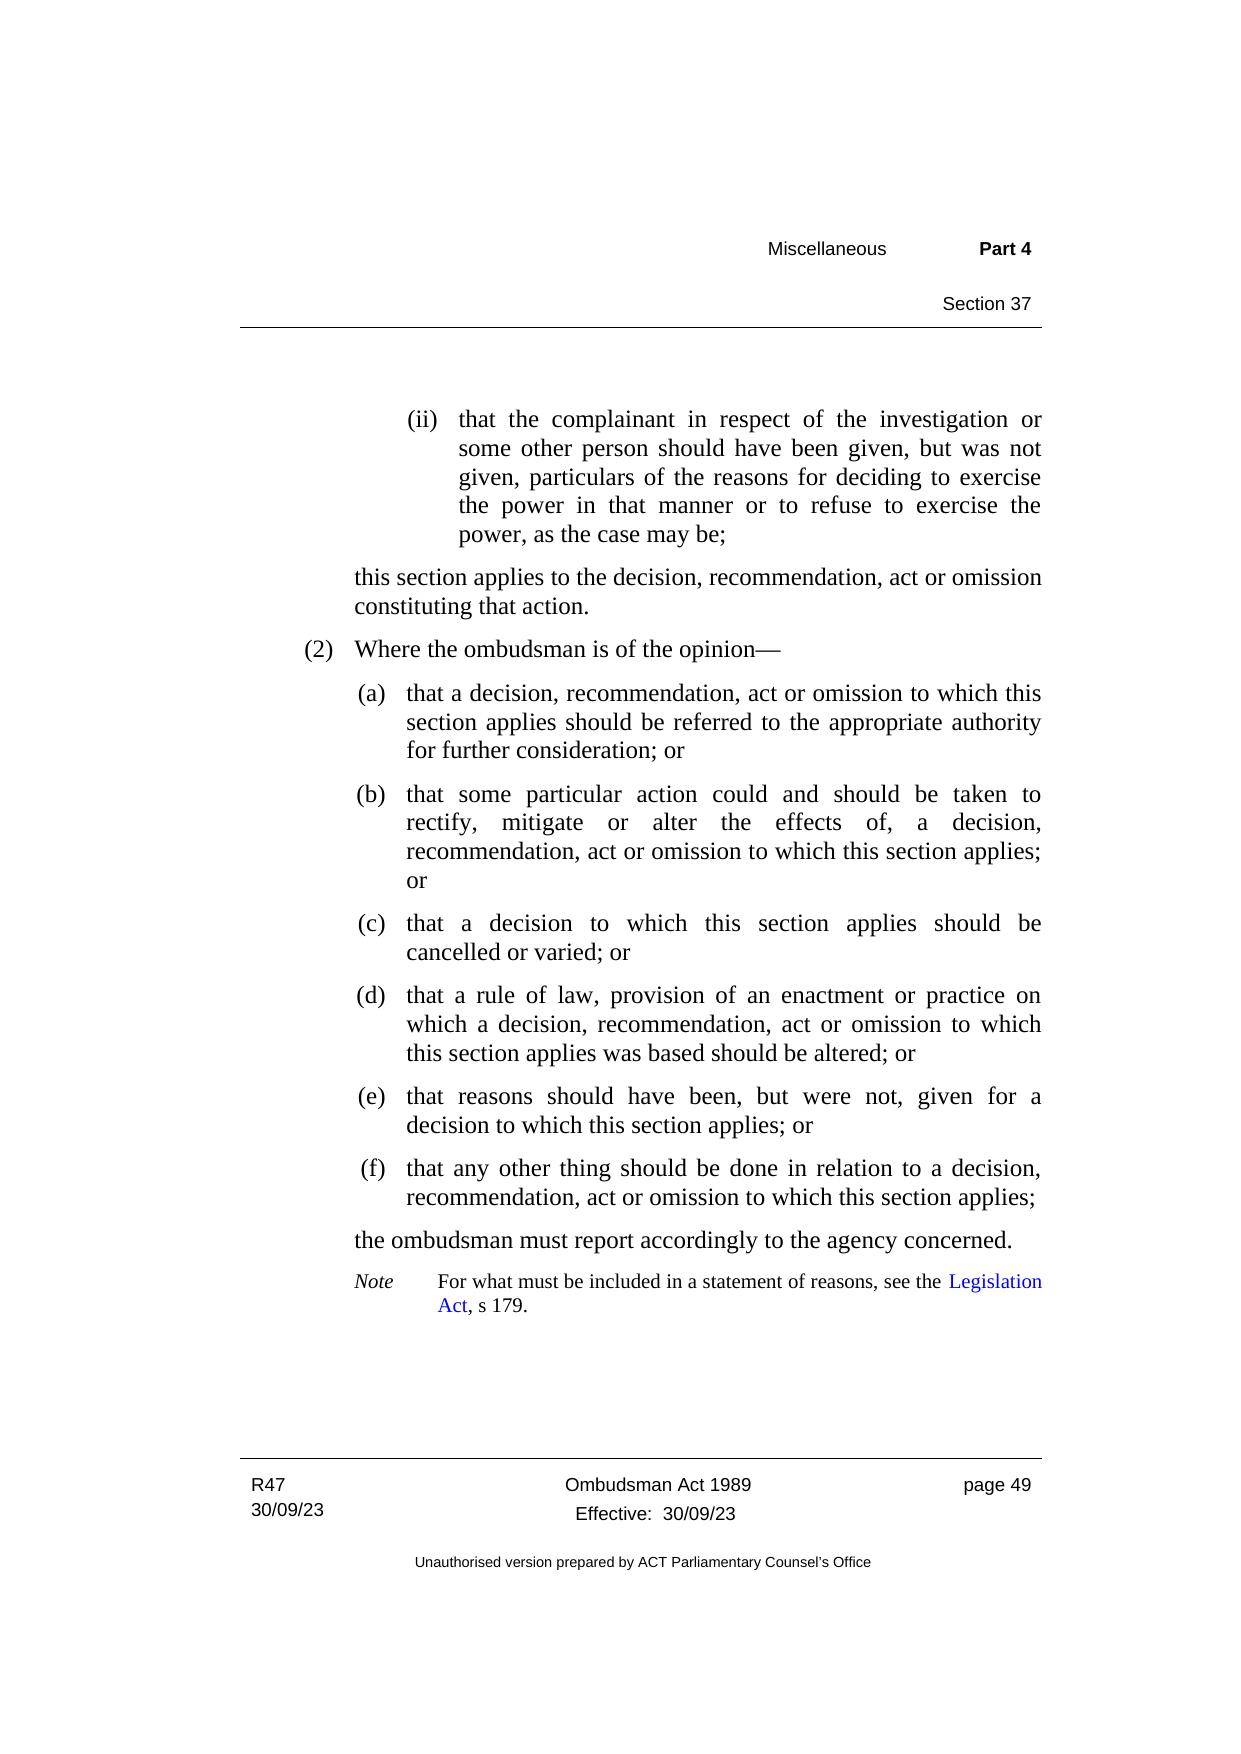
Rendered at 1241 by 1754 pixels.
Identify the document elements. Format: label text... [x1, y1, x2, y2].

text Note For what must be included in a statement of reasons, see the Legislation Act, s 179. [354, 1269, 1042, 1317]
text the ombudsman must report accordingly to the agency concerned. [354, 1225, 1042, 1254]
text (b) that some particular action could and should be taken to rectify, mitigate or alter the effects of, a decision, recommendation, act or omission to which this section applies; or [239, 779, 1042, 894]
text (ii) that the complainant in respect of the investigation or some other person should have been given, but was not given, particulars of the reasons for deciding to exercise the power in that manner or to refuse to exercise the power, as the case may be; [239, 404, 1042, 548]
text (2) Where the ombudsman is of the opinion— [239, 634, 1042, 663]
text (e) that reasons should have been, but were not, given for a decision to which this section applies; or [239, 1081, 1042, 1139]
text (f) that any other thing should be done in relation to a decision, recommendation, act or omission to which this section applies; [239, 1153, 1042, 1211]
text this section applies to the decision, recommendation, act or omission constituting that action. [354, 562, 1042, 620]
text (d) that a rule of law, provision of an enactment or practice on which a decision, recommendation, act or omission to which this section applies was based should be altered; or [239, 980, 1042, 1067]
text (c) that a decision to which this section applies should be cancelled or varied; or [239, 908, 1042, 966]
text (a) that a decision, recommendation, act or omission to which this section applies should be referred to the appropriate authority for further consideration; or [239, 678, 1042, 764]
